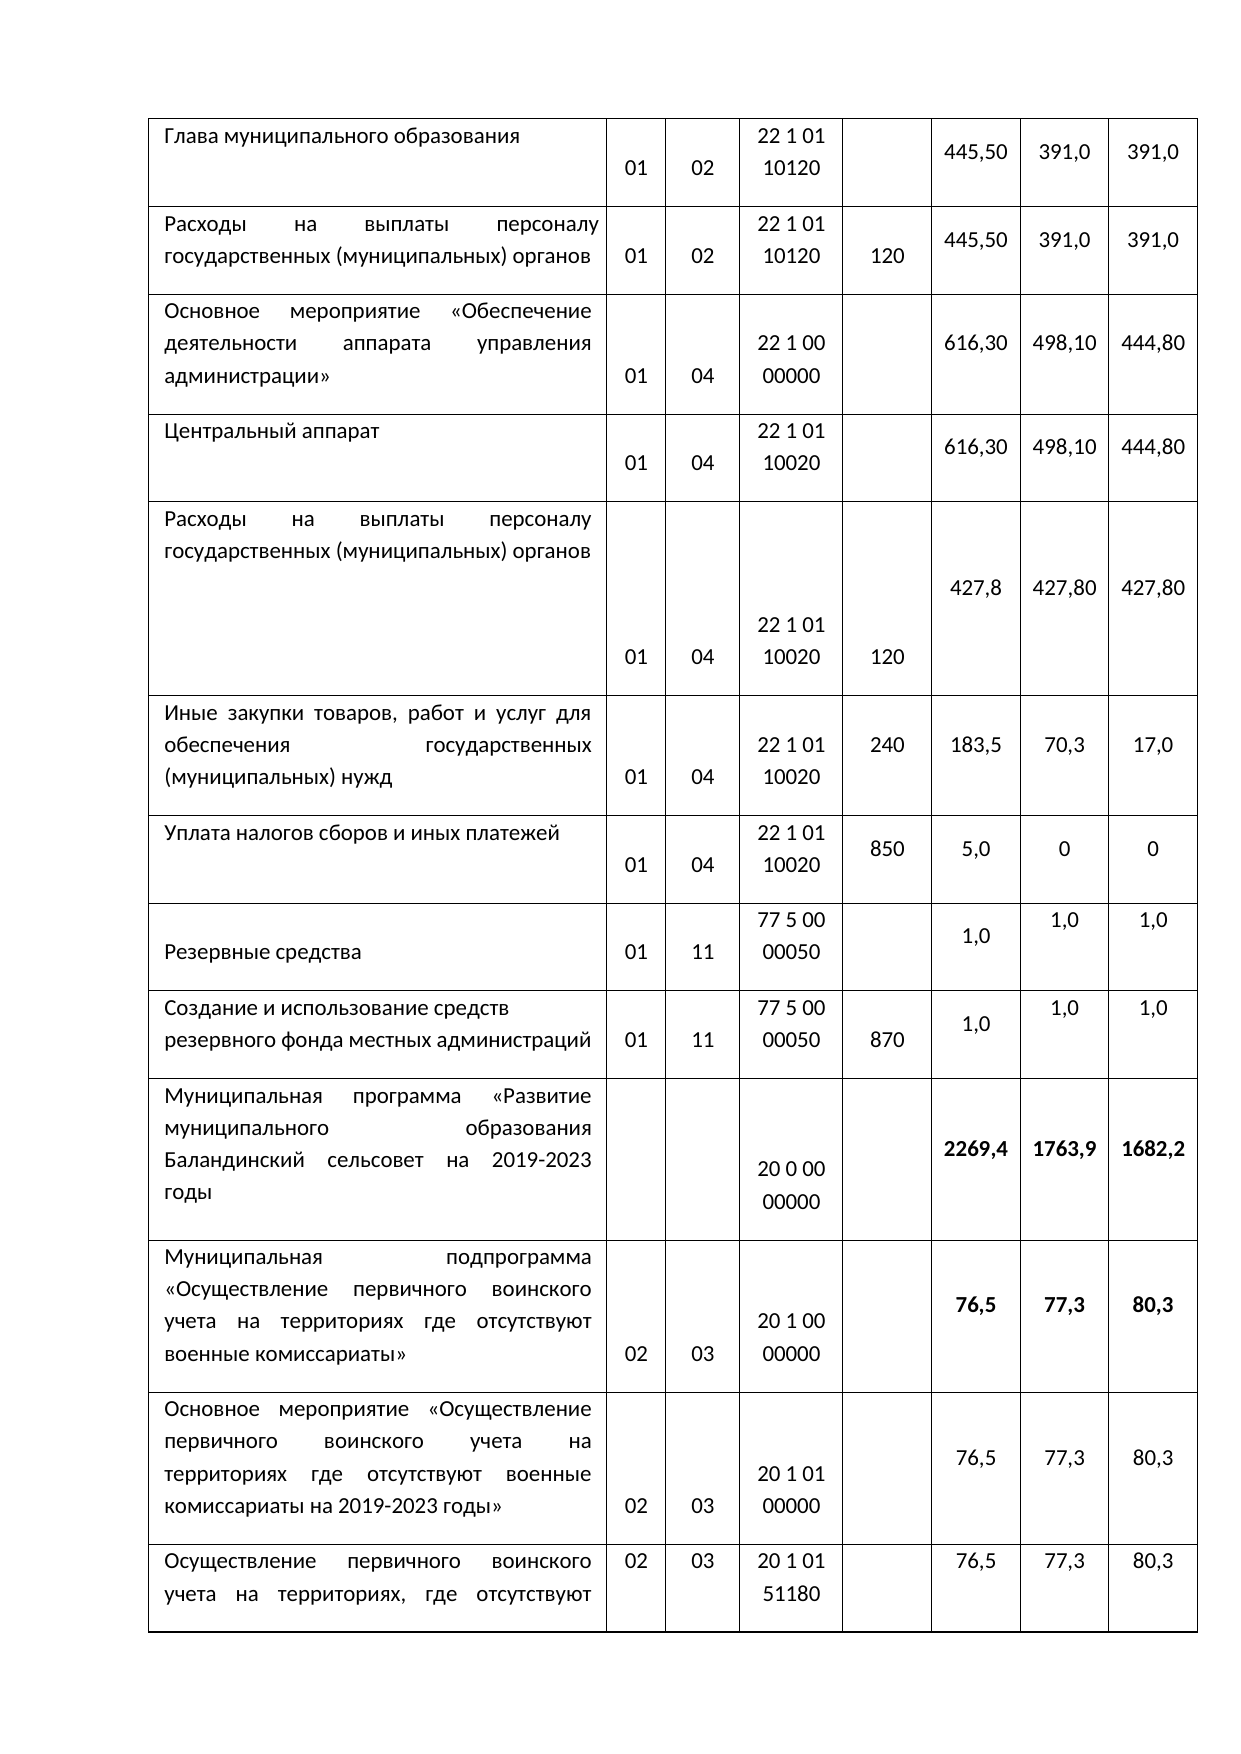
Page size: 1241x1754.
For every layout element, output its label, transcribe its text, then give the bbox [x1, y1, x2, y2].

table_cell 77,3 [1021, 1241, 1108, 1392]
table_cell [843, 1241, 931, 1392]
table_cell 01 [607, 696, 665, 815]
table_cell 20 1 00 00000 [740, 1241, 842, 1392]
table_cell 444,80 [1109, 415, 1197, 501]
table_cell 22 1 01 10120 [740, 207, 842, 293]
table_cell 1,0 [932, 904, 1020, 990]
table_cell 01 [607, 207, 665, 293]
table_cell 1,0 [1021, 991, 1108, 1078]
table_cell 76,5 [932, 1393, 1020, 1544]
table_cell 22 1 01 10020 [740, 696, 842, 815]
table_cell 850 [843, 816, 931, 902]
table_cell 11 [666, 904, 739, 990]
table_cell Центральный аппарат [149, 415, 606, 501]
table_cell 04 [666, 696, 739, 815]
table_cell 01 [607, 904, 665, 990]
table_cell 02 [607, 1241, 665, 1392]
table_cell 03 [666, 1241, 739, 1392]
table_cell 1,0 [932, 991, 1020, 1078]
table_cell 11 [666, 991, 739, 1078]
table_cell [843, 904, 931, 990]
table_cell Расходы на выплаты персоналу государственных (муниципальных) органов [149, 207, 606, 293]
table_cell [843, 119, 931, 206]
table_cell 0 [1021, 816, 1108, 902]
table_cell 22 1 01 10020 [740, 415, 842, 501]
table_cell 76,5 [932, 1545, 1020, 1631]
table_cell [843, 415, 931, 501]
table_cell 01 [607, 119, 665, 206]
table_cell 04 [666, 502, 739, 695]
table_cell 427,80 [1021, 502, 1108, 695]
table_cell 1,0 [1109, 991, 1197, 1078]
table_cell 120 [843, 502, 931, 695]
table_cell Глава муниципального образования [149, 119, 606, 206]
table_cell Муниципальная подпрограмма «Осуществление первичного воинского учета на территориях где отсутствуют военные комиссариаты» [149, 1241, 606, 1392]
table_cell 04 [666, 295, 739, 413]
table_cell Резервные средства [149, 904, 606, 990]
table_cell 76,5 [932, 1241, 1020, 1392]
table_cell 183,5 [932, 696, 1020, 815]
table_cell 22 1 01 10020 [740, 816, 842, 902]
table_cell 22 1 00 00000 [740, 295, 842, 413]
table_cell 01 [607, 415, 665, 501]
table_cell 445,50 [932, 207, 1020, 293]
table_cell 444,80 [1109, 295, 1197, 413]
table_cell 445,50 [932, 119, 1020, 206]
table_cell 391,0 [1021, 119, 1108, 206]
table_cell 01 [607, 991, 665, 1078]
table_cell 120 [843, 207, 931, 293]
table_cell 22 1 01 10120 [740, 119, 842, 206]
table_cell 427,80 [1109, 502, 1197, 695]
table_cell Уплата налогов сборов и иных платежей [149, 816, 606, 902]
table_cell 20 1 01 51180 [740, 1545, 842, 1631]
table_cell 1,0 [1021, 904, 1108, 990]
table_cell 22 1 01 10020 [740, 502, 842, 695]
table_cell [843, 295, 931, 413]
table_cell 70,3 [1021, 696, 1108, 815]
table_cell 02 [607, 1393, 665, 1544]
table_cell 17,0 [1109, 696, 1197, 815]
table_cell [843, 1545, 931, 1631]
table_cell 391,0 [1021, 207, 1108, 293]
table_cell 77,3 [1021, 1393, 1108, 1544]
table_cell 02 [666, 207, 739, 293]
table_cell 5,0 [932, 816, 1020, 902]
table_cell 391,0 [1109, 207, 1197, 293]
table_cell 240 [843, 696, 931, 815]
table_cell 04 [666, 415, 739, 501]
table_cell Муниципальная программа «Развитие муниципального образования Баландинский сельсовет на 2019-2023 годы [149, 1079, 606, 1239]
table_cell 616,30 [932, 295, 1020, 413]
table_cell 77 5 00 00050 [740, 991, 842, 1078]
table_cell 1,0 [1109, 904, 1197, 990]
table_cell 1763,9 [1021, 1079, 1108, 1239]
table_cell 02 [666, 119, 739, 206]
table_cell 0 [1109, 816, 1197, 902]
table_cell 80,3 [1109, 1393, 1197, 1544]
table_cell [666, 1079, 739, 1239]
table_cell 03 [666, 1393, 739, 1544]
table_cell 20 1 01 00000 [740, 1393, 842, 1544]
table_cell 77,3 [1021, 1545, 1108, 1631]
table_cell 616,30 [932, 415, 1020, 501]
table_cell 80,3 [1109, 1545, 1197, 1631]
table_cell [607, 1079, 665, 1239]
table_cell 427,8 [932, 502, 1020, 695]
table_cell 04 [666, 816, 739, 902]
table_cell Основное мероприятие «Осуществление первичного воинского учета на территориях где отсутствуют военные комиссариаты на 2019-2023 годы» [149, 1393, 606, 1544]
table_cell [843, 1393, 931, 1544]
table_cell 01 [607, 816, 665, 902]
table_cell 01 [607, 295, 665, 413]
table_cell [843, 1079, 931, 1239]
table_cell 02 [607, 1545, 665, 1631]
table_cell 391,0 [1109, 119, 1197, 206]
table_cell 498,10 [1021, 295, 1108, 413]
table_cell 2269,4 [932, 1079, 1020, 1239]
table_cell 870 [843, 991, 931, 1078]
table_cell Создание и использование средств резервного фонда местных администраций [149, 991, 606, 1078]
table_cell Расходы на выплаты персоналу государственных (муниципальных) органов [149, 502, 606, 695]
table_cell 20 0 00 00000 [740, 1079, 842, 1239]
table_cell 1682,2 [1109, 1079, 1197, 1239]
table_cell 03 [666, 1545, 739, 1631]
table_cell 80,3 [1109, 1241, 1197, 1392]
table_cell Основное мероприятие «Обеспечение деятельности аппарата управления администрации» [149, 295, 606, 413]
table_cell 01 [607, 502, 665, 695]
table_cell 77 5 00 00050 [740, 904, 842, 990]
table_cell Иные закупки товаров, работ и услуг для обеспечения государственных (муниципальных) нужд [149, 696, 606, 815]
table_cell 498,10 [1021, 415, 1108, 501]
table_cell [149, 1545, 606, 1631]
